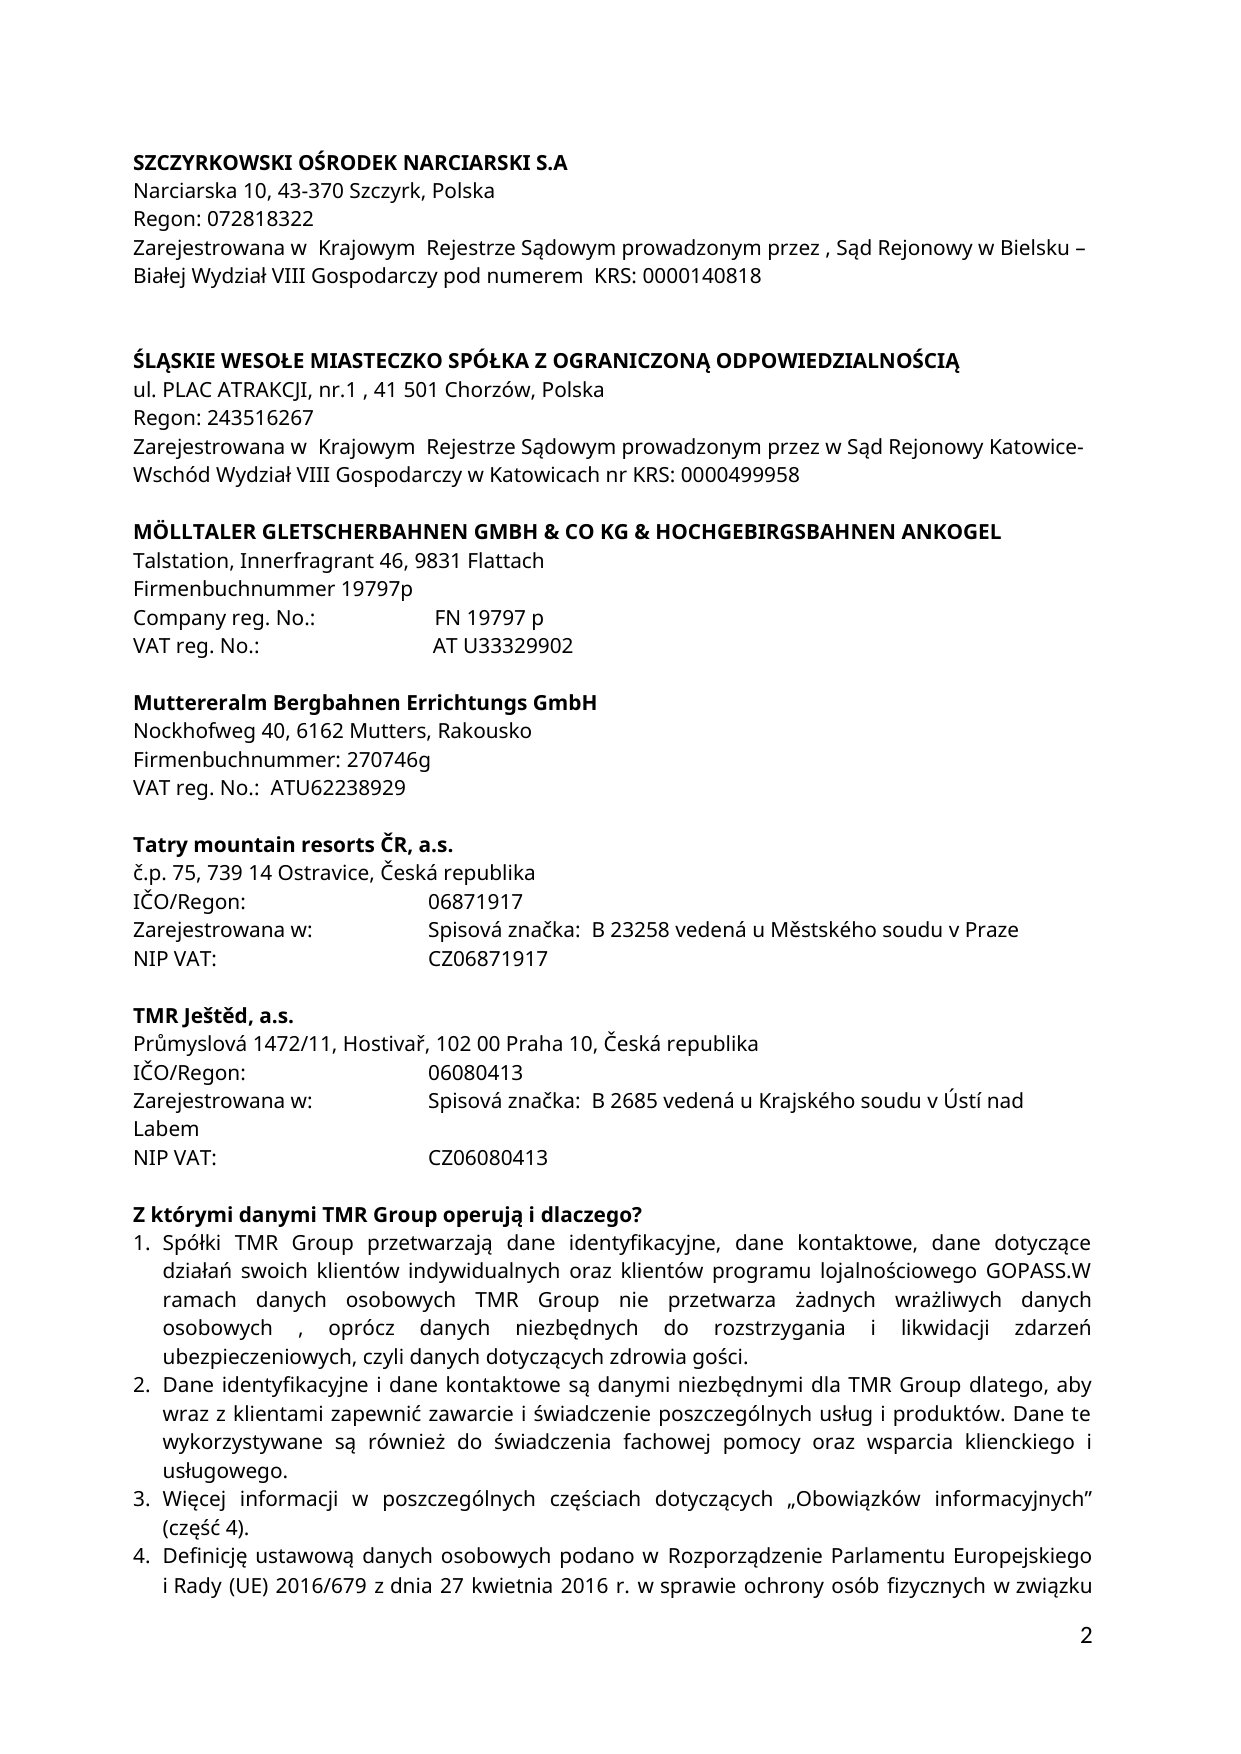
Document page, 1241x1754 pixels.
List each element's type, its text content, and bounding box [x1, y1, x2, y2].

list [133, 1541, 1093, 1600]
text IČO/Regon: 06871917 [133, 887, 1093, 915]
text VAT reg. No.: AT U33329902 [133, 631, 1093, 659]
text Regon: 243516267 [133, 403, 1093, 432]
text Průmyslová 1472/11, Hostivař, 102 00 Praha 10, Česká republika [133, 1029, 1093, 1058]
text Regon: 072818322 [133, 204, 1093, 233]
text Z którymi danymi TMR Group operują i dlaczego? [133, 1200, 1093, 1228]
text VAT reg. No.: ATU62238929 [133, 773, 1093, 802]
text Muttereralm Bergbahnen Errichtungs GmbH [133, 688, 1093, 716]
text Talstation, Innerfragrant 46, 9831 Flattach [133, 546, 1093, 574]
text Firmenbuchnummer: 270746g [133, 745, 1093, 773]
subtitle Mölltaler Gletscherbahnen GmbH & Co KG & Hochgebirgsbahnen Ankogel [133, 517, 1093, 546]
subtitle śLąSKIE WESOŁE MIASTECZKO SPÓŁKA Z OGRANICZONą ODPOWIEDZIALNOśCIą [133, 347, 1093, 375]
text Firmenbuchnummer 19797p [133, 574, 1093, 603]
subtitle TMR Ještěd, a.s. [133, 1001, 1093, 1029]
text Zarejestrowana w Krajowym Rejestrze Sądowym prowadzonym przez w Sąd Rejonowy Katowice-Wschód Wydział VIII Gospodarczy w Katowicach nr KRS: 0000499958 [133, 432, 1093, 489]
subtitle Tatry mountain resorts ČR, a.s. [133, 830, 1093, 858]
text NIP VAT: CZ06080413 [133, 1143, 1093, 1171]
list Więcej informacji w poszczególnych częściach dotyczących „Obowiązków informacyjnych” (część 4). [133, 1484, 1093, 1541]
text Zarejestrowana w: Spisová značka: B 2685 vedená u Krajského soudu v Ústí nad Labem [133, 1086, 1093, 1143]
list Spółki TMR Group przetwarzają dane identyfikacyjne, dane kontaktowe, dane dotyczące działań swoich klientów indywidualnych oraz klientów programu lojalnościowego GOPASS.W ramach danych osobowych TMR Group nie przetwarza żadnych wrażliwych danych osobowych , oprócz danych niezbędnych do rozstrzygania i likwidacji zdarzeń ubezpieczeniowych, czyli danych dotyczących zdrowia gości. [133, 1228, 1093, 1370]
subtitle SZCZYRKOWSKI OŚRODEK NARCIARSKI S.A [133, 148, 1093, 176]
subtitle ul. PLAC ATRAKCJI, nr.1 , 41 501 Chorzów, Polska [133, 375, 1093, 403]
text NIP VAT: CZ06871917 [133, 944, 1093, 972]
text Company reg. No.: FN 19797 p [133, 603, 1093, 631]
text č.p. 75, 739 14 Ostravice, Česká republika [133, 858, 1093, 887]
text Nockhofweg 40, 6162 Mutters, Rakousko [133, 716, 1093, 745]
list Dane identyfikacyjne i dane kontaktowe są danymi niezbędnymi dla TMR Group dlatego, aby wraz z klientami zapewnić zawarcie i świadczenie poszczególnych usług i produktów. Dane te wykorzystywane są również do świadczenia fachowej pomocy oraz wsparcia klienckiego i usługowego. [133, 1370, 1093, 1484]
text Zarejestrowana w: Spisová značka: B 23258 vedená u Městského soudu v Praze [133, 915, 1093, 944]
text IČO/Regon: 06080413 [133, 1058, 1093, 1086]
subtitle Narciarska 10, 43-370 Szczyrk, Polska [133, 176, 1093, 204]
text Zarejestrowana w Krajowym Rejestrze Sądowym prowadzonym przez , Sąd Rejonowy w Bielsku – Białej Wydział VIII Gospodarczy pod numerem KRS: 0000140818 [133, 233, 1093, 290]
